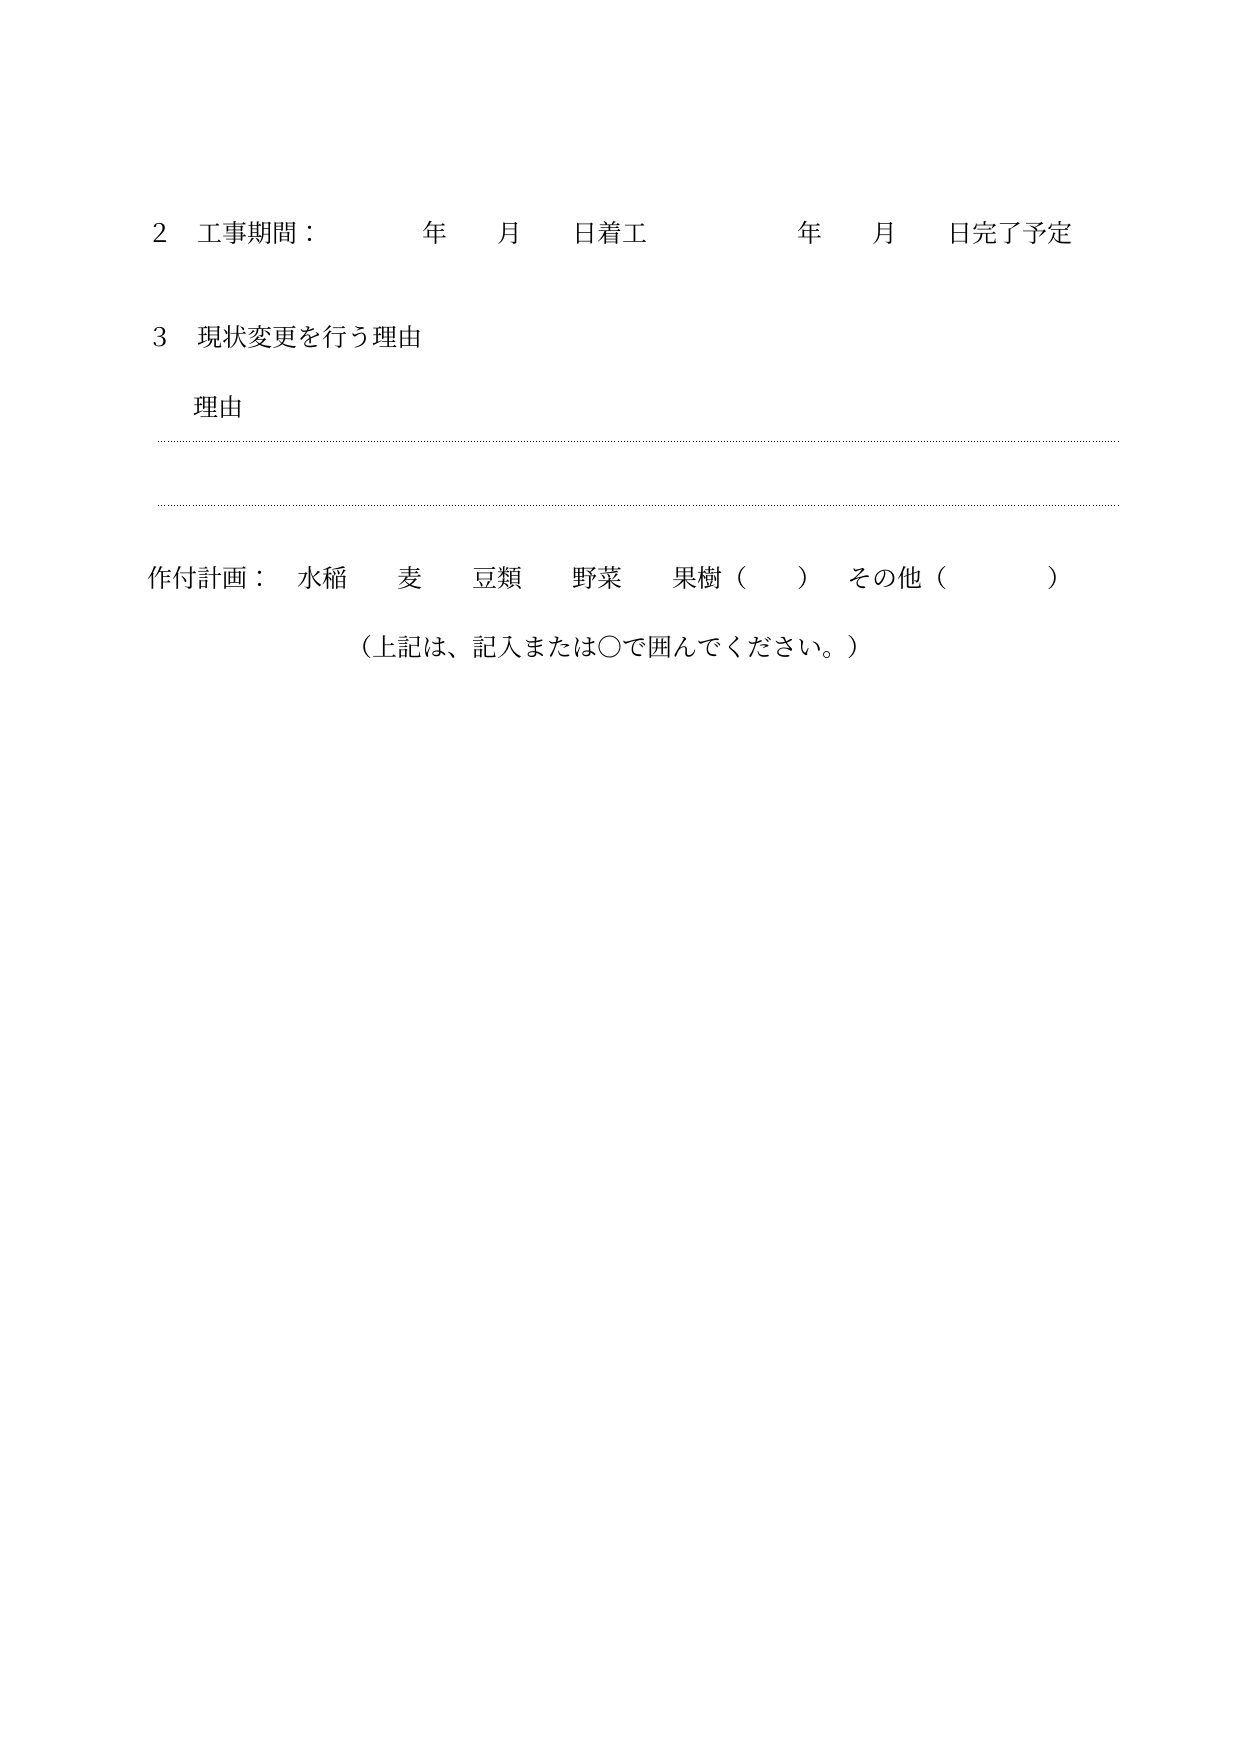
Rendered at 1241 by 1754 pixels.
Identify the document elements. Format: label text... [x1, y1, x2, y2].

table_header 理由 [158, 371, 1118, 441]
text ２ 工事期間： 年 月 日着工 年 月 日完了予定 [148, 196, 1092, 266]
text 作付計画： 水稲 麦 豆類 野菜 果樹（ ） その他（ ） [148, 541, 1092, 611]
table_cell [158, 441, 1118, 505]
text （上記は、記入または○で囲んでください。） [148, 611, 1092, 681]
text ３ 現状変更を行う理由 [148, 301, 1092, 371]
